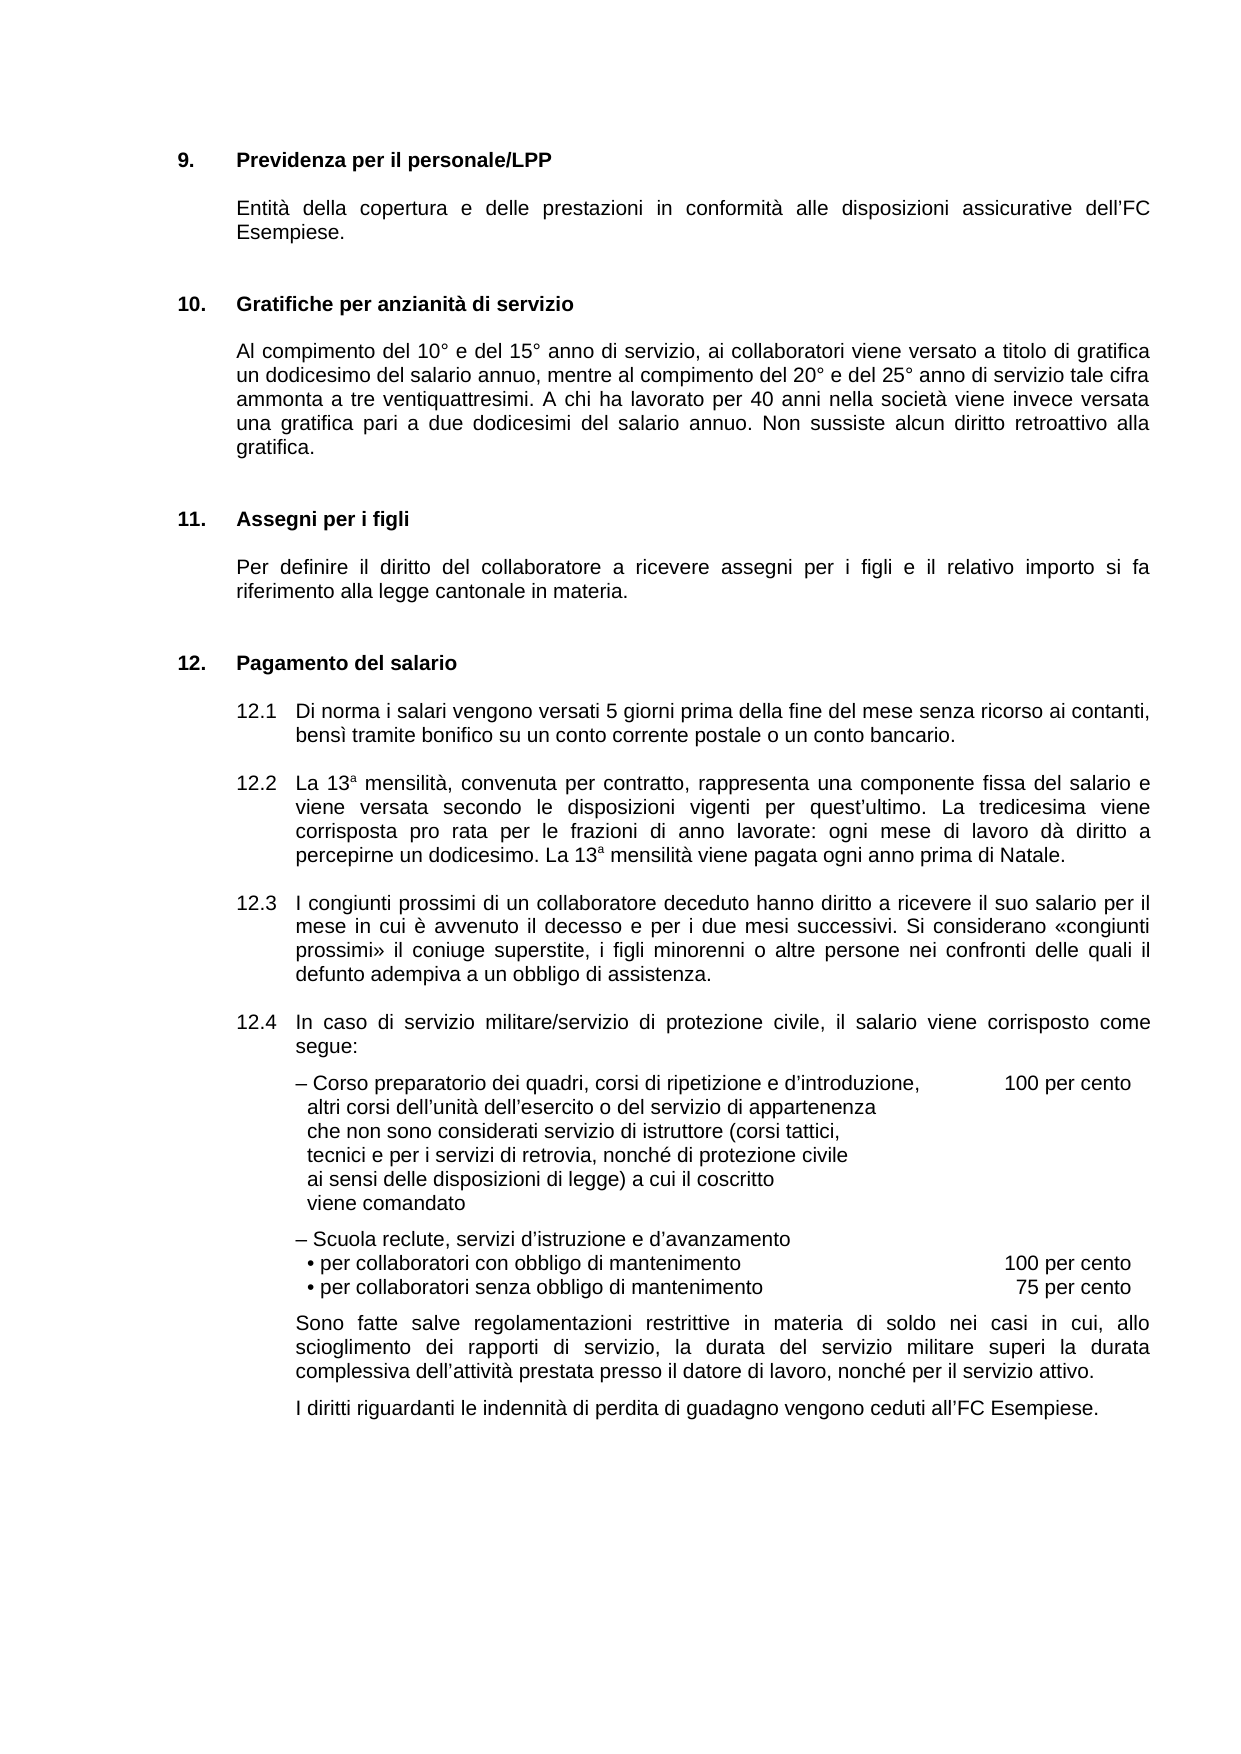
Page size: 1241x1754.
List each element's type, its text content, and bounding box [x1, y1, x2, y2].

text Per definire il diritto del collaboratore a ricevere assegni per i figli e il relativo importo si fa riferimento alla legge cantonale in materia. [177, 555, 1152, 603]
text altri corsi dell’unità dell’esercito o del servizio di appartenenza [177, 1094, 1152, 1118]
text Entità della copertura e delle prestazioni in conformità alle disposizioni assicurative dell’FC Esempiese. [177, 196, 1152, 243]
text 12.4 In caso di servizio militare/servizio di protezione civile, il salario viene corrisposto come segue: [177, 1010, 1152, 1058]
text che non sono considerati servizio di istruttore (corsi tattici, [177, 1118, 1152, 1142]
text tecnici e per i servizi di retrovia, nonché di protezione civile [177, 1142, 1152, 1166]
text I diritti riguardanti le indennità di perdita di guadagno vengono ceduti all’FC Esempiese. [177, 1396, 1152, 1419]
text 11. Assegni per i figli [177, 507, 1152, 531]
text 9. Previdenza per il personale/LPP [177, 148, 1152, 172]
text viene comandato [177, 1190, 1152, 1214]
text 12. Pagamento del salario [177, 651, 1152, 675]
text ai sensi delle disposizioni di legge) a cui il coscritto [177, 1166, 1152, 1190]
text ‒ Corso preparatorio dei quadri, corsi di ripetizione e d’introduzione, 100 per cento [177, 1071, 1152, 1094]
text ‒ Scuola reclute, servizi d’istruzione e d’avanzamento [177, 1227, 1152, 1251]
text 10. Gratifiche per anzianità di servizio [177, 291, 1152, 315]
text 12.1 Di norma i salari vengono versati 5 giorni prima della fine del mese senza ricorso ai contanti, bensì tramite bonifico su un conto corrente postale o un conto bancario. [177, 699, 1152, 747]
text • per collaboratori senza obbligo di mantenimento 75 per cento [177, 1275, 1152, 1299]
text Sono fatte salve regolamentazioni restrittive in materia di soldo nei casi in cui, allo scioglimento dei rapporti di servizio, la durata del servizio militare superi la durata complessiva dell’attività prestata presso il datore di lavoro, nonché per il servizio attivo. [177, 1311, 1152, 1383]
text Al compimento del 10° e del 15° anno di servizio, ai collaboratori viene versato a titolo di gratifica un dodicesimo del salario annuo, mentre al compimento del 20° e del 25° anno di servizio tale cifra ammonta a tre ventiquattresimi. A chi ha lavorato per 40 anni nella società viene invece versata una gratifica pari a due dodicesimi del salario annuo. Non sussiste alcun diritto retroattivo alla gratifica. [177, 339, 1152, 459]
text 12.2 La 13a mensilità, convenuta per contratto, rappresenta una componente fissa del salario e viene versata secondo le disposizioni vigenti per quest’ultimo. La tredicesima viene corrisposta pro rata per le frazioni di anno lavorate: ogni mese di lavoro dà diritto a percepirne un dodicesimo. La 13a mensilità viene pagata ogni anno prima di Natale. [177, 771, 1152, 866]
text 12.3 I congiunti prossimi di un collaboratore deceduto hanno diritto a ricevere il suo salario per il mese in cui è avvenuto il decesso e per i due mesi successivi. Si considerano «congiunti prossimi» il coniuge superstite, i figli minorenni o altre persone nei confronti delle quali il defunto adempiva a un obbligo di assistenza. [177, 890, 1152, 986]
text • per collaboratori con obbligo di mantenimento 100 per cento [177, 1251, 1152, 1275]
